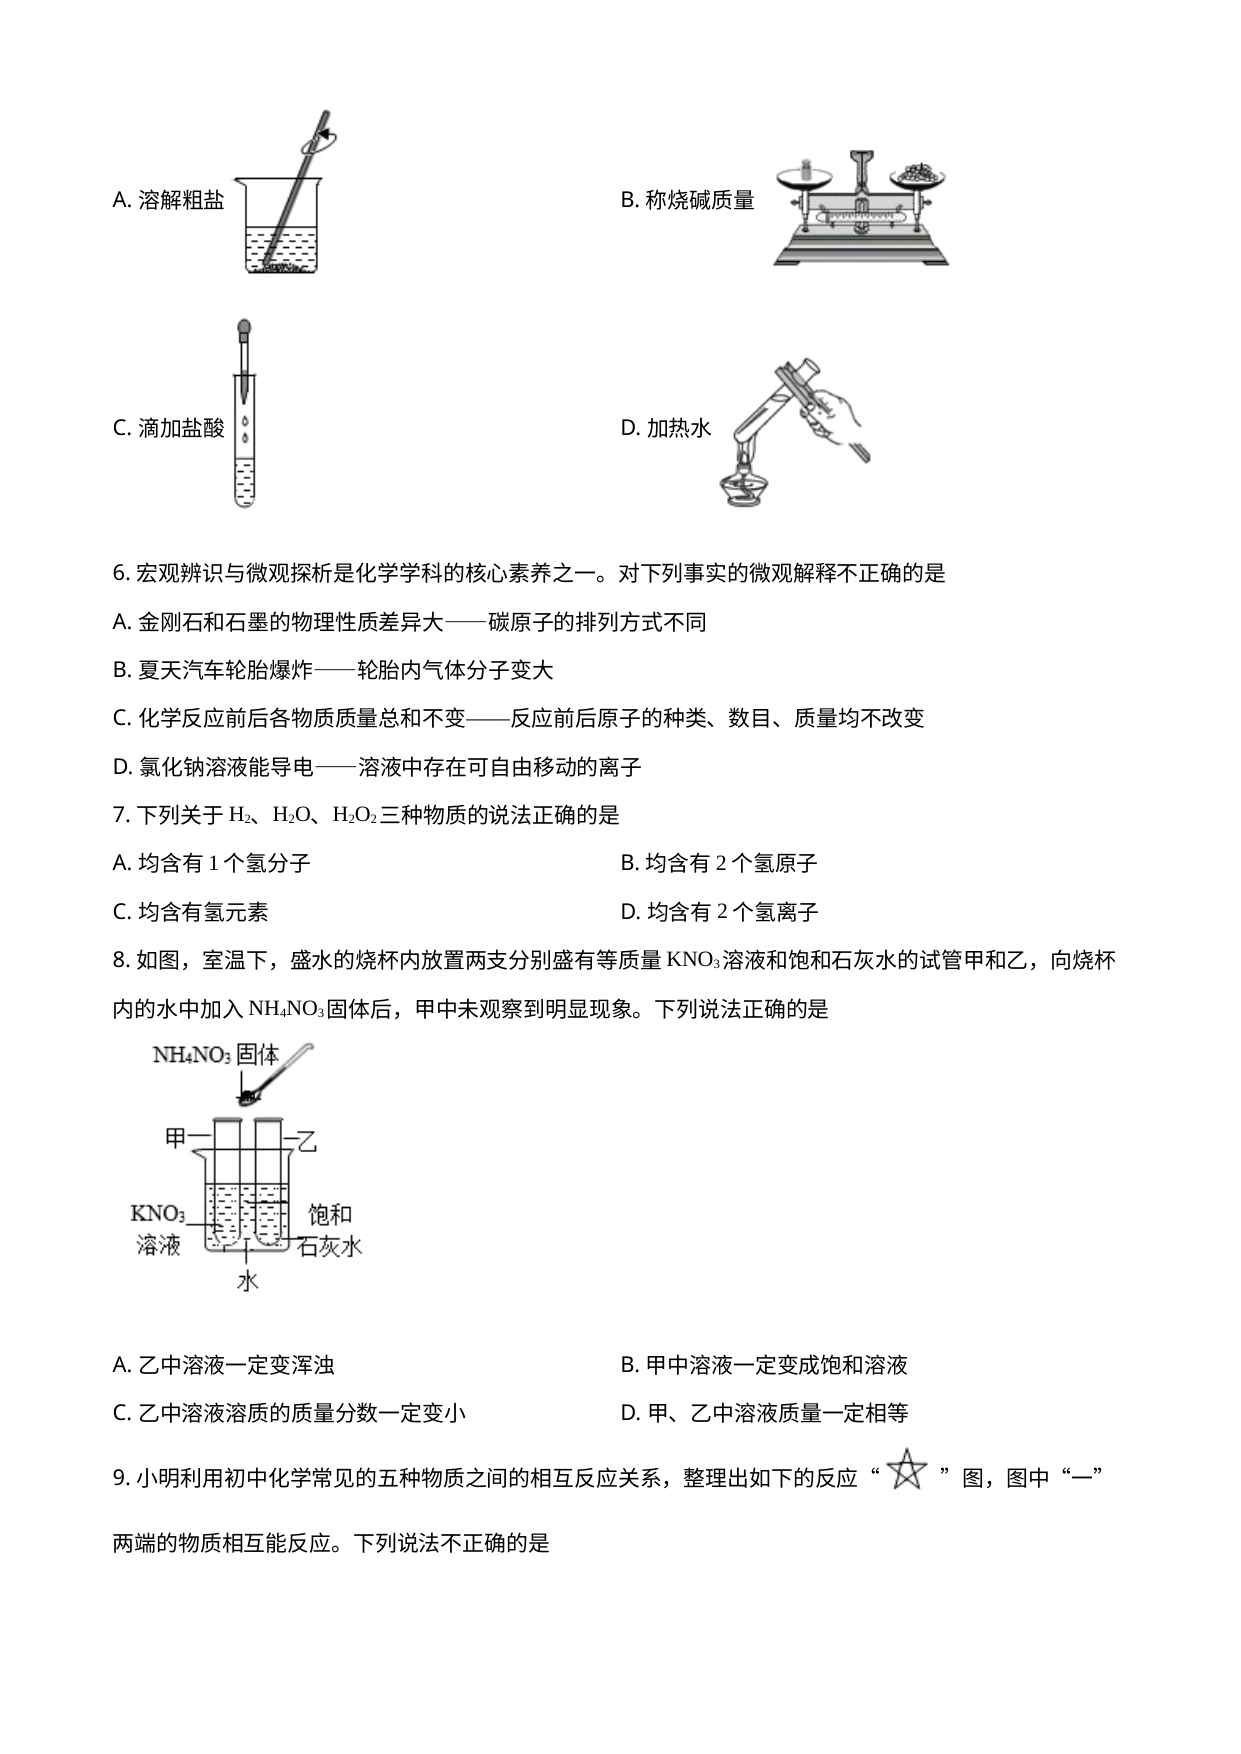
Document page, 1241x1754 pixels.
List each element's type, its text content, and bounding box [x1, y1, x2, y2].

picture [225, 101, 351, 280]
text C. 滴加盐酸 D. 加热水 [112, 313, 1128, 540]
picture [225, 312, 276, 512]
text D. 氯化钠溶液能导电——溶液中存在可自由移动的离子 [112, 749, 1128, 782]
picture [112, 1039, 381, 1309]
text A. 金刚石和石墨的物理性质差异大——碳原子的排列方式不同 [112, 604, 1128, 637]
picture [712, 349, 874, 512]
text 6. 宏观辨识与微观探析是化学学科的核心素养之一。对下列事实的微观解释不正确的是 [112, 556, 1128, 588]
text A. 乙中溶液一定变浑浊 B. 甲中溶液一定变成饱和溶液 [112, 1347, 1128, 1380]
text C. 均含有氢元素 D. 均含有2个氢离子 [112, 894, 1128, 927]
picture [755, 131, 965, 280]
text 9. 小明利用初中化学常见的五种物质之间的相互反应关系，整理出如下的反应“ ”图，图中“一”两端的物质相互能反应。下列说法不正确的是 [112, 1444, 1128, 1558]
picture [880, 1443, 936, 1499]
text 7. 下列关于H2、H2O、H2O2三种物质的说法正确的是 [112, 798, 1128, 830]
text B. 夏天汽车轮胎爆炸——轮胎内气体分子变大 [112, 653, 1128, 685]
text C. 化学反应前后各物质质量总和不变——反应前后原子的种类、数目、质量均不改变 [112, 701, 1128, 733]
text 8. 如图，室温下，盛水的烧杯内放置两支分别盛有等质量KNO3溶液和饱和石灰水的试管甲和乙，向烧杯内的水中加入NH4NO3固体后，甲中未观察到明显现象。下列说法正确的是 [112, 943, 1128, 1024]
text C. 乙中溶液溶质的质量分数一定变小 D. 甲、乙中溶液质量一定相等 [112, 1396, 1128, 1428]
text A. 均含有1个氢分子 B. 均含有2个氢原子 [112, 846, 1128, 878]
